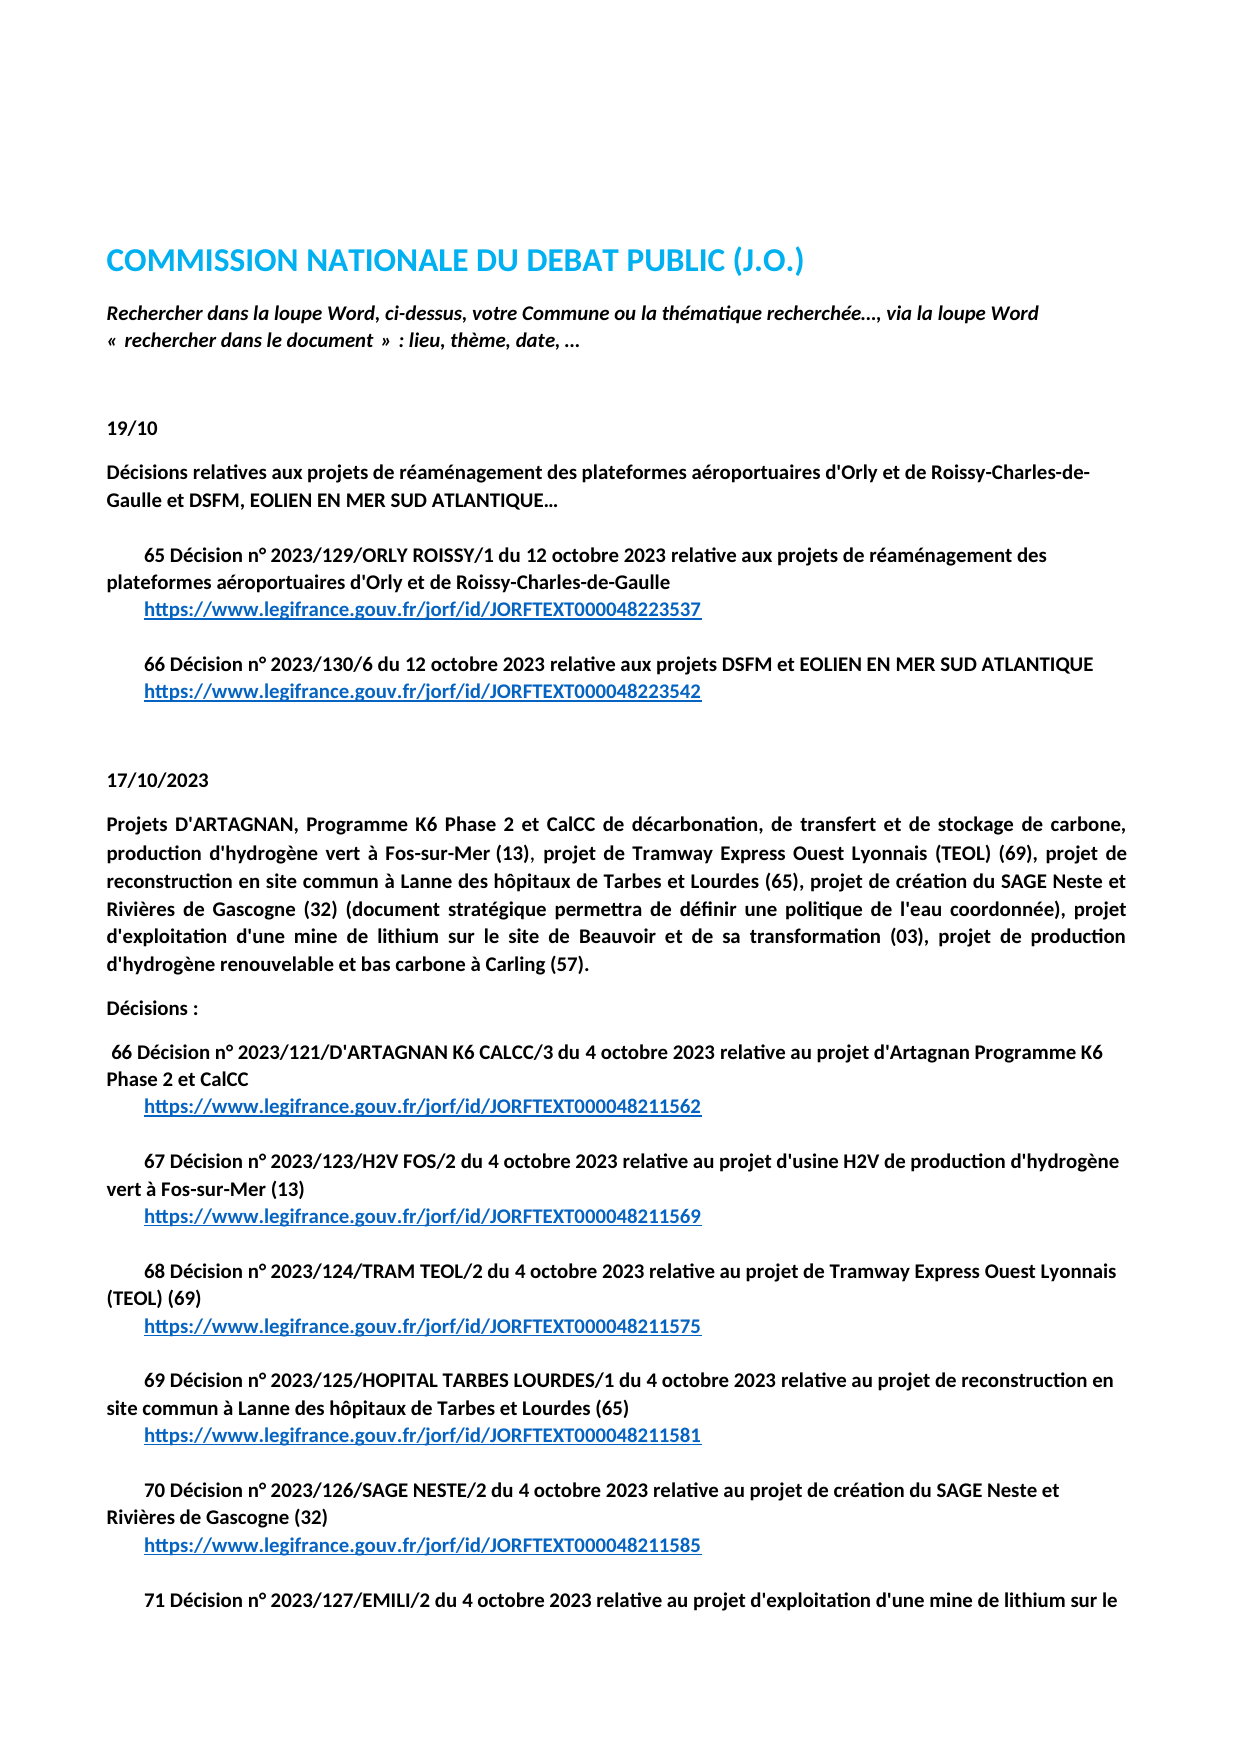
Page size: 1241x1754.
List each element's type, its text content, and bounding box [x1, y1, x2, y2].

text 19/10 [106, 416, 1128, 441]
text Décisions : [106, 995, 1128, 1020]
text Projets D'ARTAGNAN, Programme K6 Phase 2 et CalCC de décarbonation, de transfert et de stockage de carbone, production d'hydrogène vert à Fos-sur-Mer (13), projet de Tramway Express Ouest Lyonnais (TEOL) (69), projet de reconstruction en site commun à Lanne des hôpitaux de Tarbes et Lourdes (65), projet de création du SAGE Neste et Rivières de Gascogne (32) (document stratégique permettra de définir une politique de l'eau coordonnée), projet d'exploitation d'une mine de lithium sur le site de Beauvoir et de sa transformation (03), projet de production d'hydrogène renouvelable et bas carbone à Carling (57). [106, 811, 1128, 976]
text 17/10/2023 [106, 767, 1128, 792]
text Rechercher dans la loupe Word, ci-dessus, votre Commune ou la thématique recherchée…, via la loupe Word « rechercher dans le document » : lieu, thème, date, … [106, 300, 1128, 353]
text COMMISSION NATIONALE DU DEBAT PUBLIC (J.O.) [106, 239, 1128, 280]
text Décisions relatives aux projets de réaménagement des plateformes aéroportuaires d'Orly et de Roissy-Charles-de-Gaulle et DSFM, EOLIEN EN MER SUD ATLANTIQUE… 65 Décision n° 2023/129/ORLY ROISSY/1 du 12 octobre 2023 relative aux projets de réaménagement des plateformes aéroportuaires d'Orly et de Roissy-Charles-de-Gaulle https://www.legifrance.gouv.fr/jorf/id/JORFTEXT000048223537 66 Décision n° 2023/130/6 du 12 octobre 2023 relative aux projets DSFM et EOLIEN EN MER SUD ATLANTIQUE https://www.legifrance.gouv.fr/jorf/id/JORFTEXT000048223542 [106, 459, 1128, 704]
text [106, 1039, 1128, 1612]
